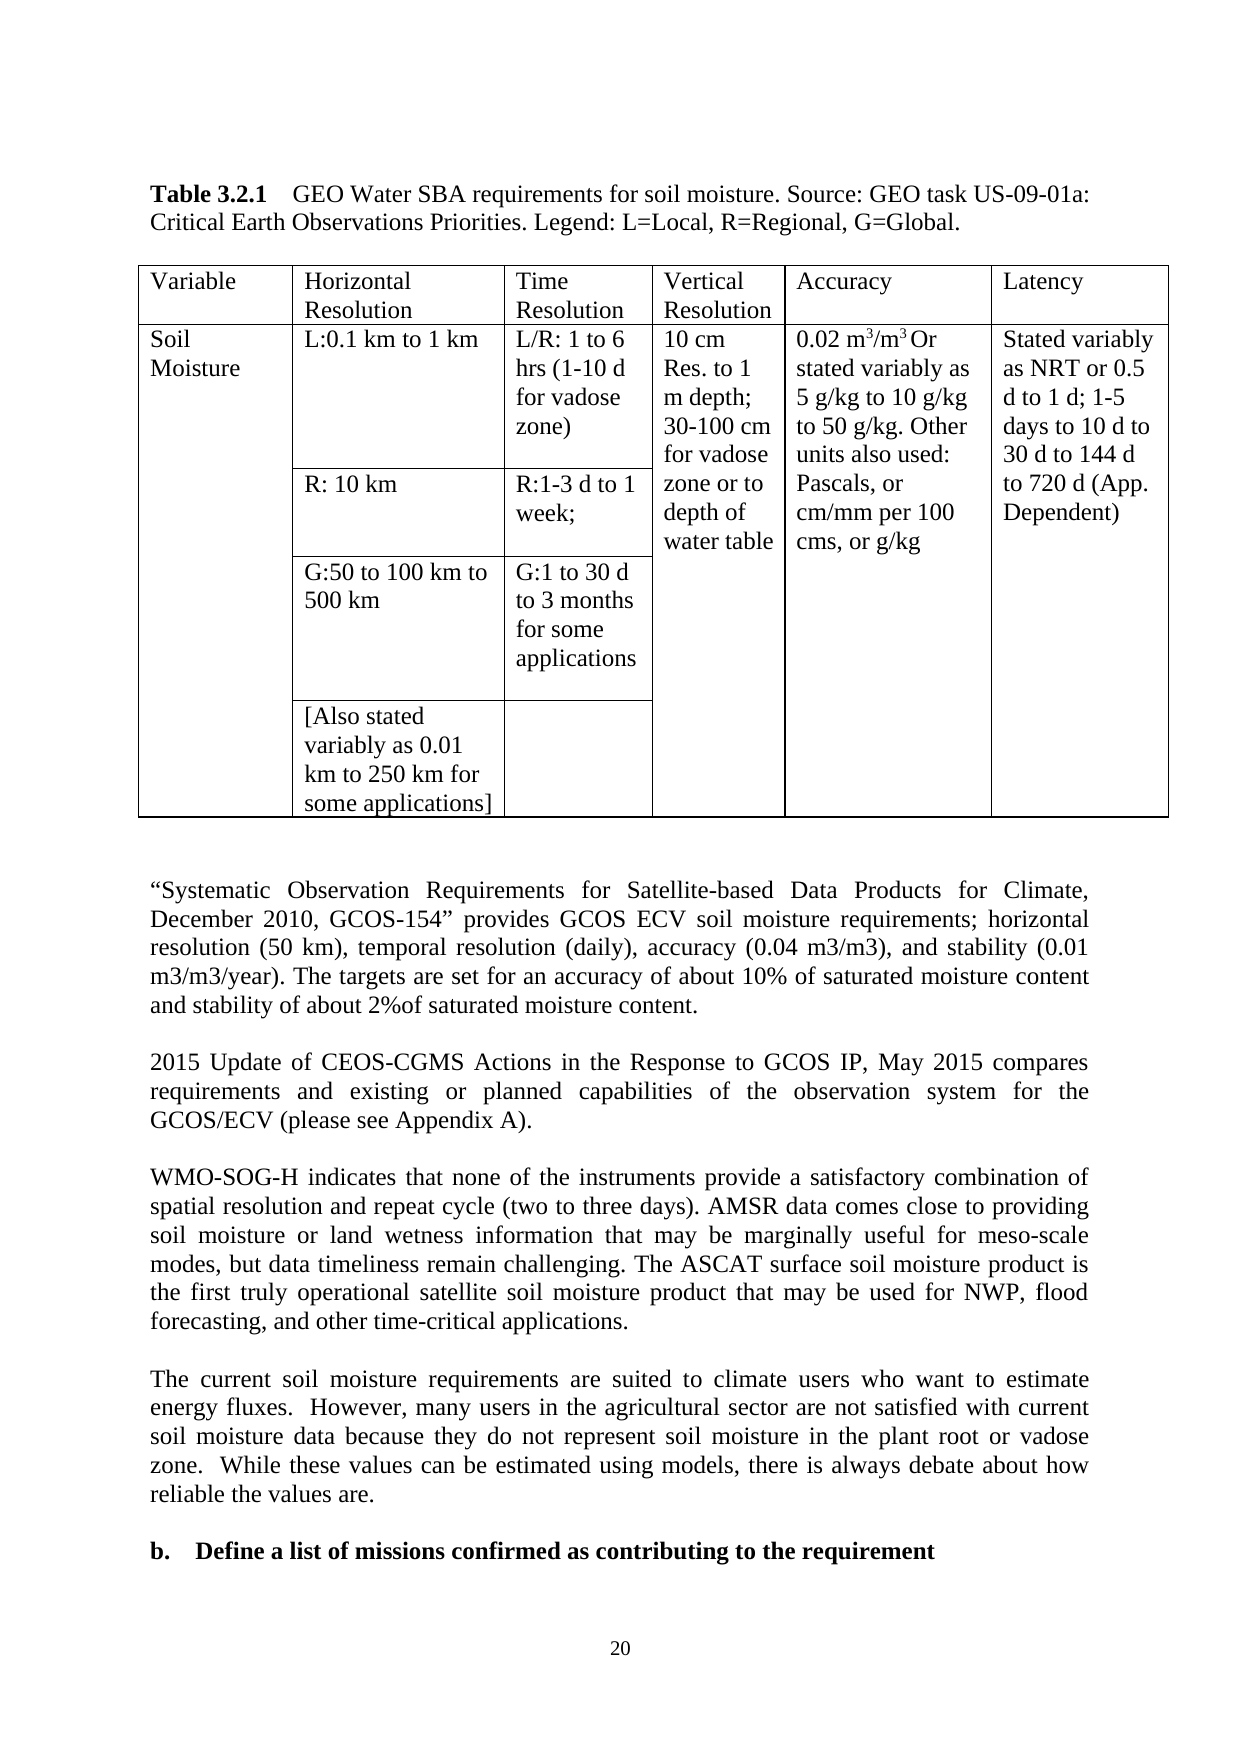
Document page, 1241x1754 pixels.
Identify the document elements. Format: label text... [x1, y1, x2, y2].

text Table 3.2.1 GEO Water SBA requirements for soil moisture. Source: GEO task US-09-01a: Critical Earth Observations Priorities. Legend: L=Local, R=Regional, G=Global. [150, 179, 1090, 236]
table_cell R:1-3 d to 1 week; [505, 469, 652, 556]
table_cell Stated variably as NRT or 0.5 d to 1 d; 1-5 days to 10 d to 30 d to 144 d to 720 d (App. Dependent) [992, 325, 1168, 816]
table_header Accuracy [786, 266, 991, 323]
text WMO-SOG-H indicates that none of the instruments provide a satisfactory combination of spatial resolution and repeat cycle (two to three days). AMSR data comes close to providing soil moisture or land wetness information that may be marginally useful for meso-scale modes, but data timeliness remain challenging. The ASCAT surface soil moisture product is the first truly operational satellite soil moisture product that may be used for NWP, flood forecasting, and other time-critical applications. [150, 1162, 1090, 1335]
table_cell [505, 701, 652, 816]
table_cell R: 10 km [293, 469, 504, 556]
text “Systematic Observation Requirements for Satellite-based Data Products for Climate, December 2010, GCOS-154” provides GCOS ECV soil moisture requirements; horizontal resolution (50 km), temporal resolution (daily), accuracy (0.04 m3/m3), and stability (0.01 m3/m3/year). The targets are set for an accuracy of about 10% of saturated moisture content and stability of about 2%of saturated moisture content. [150, 875, 1090, 1019]
text b. Define a list of missions confirmed as contributing to the requirement [150, 1536, 1090, 1565]
table_cell 10 cm Res. to 1 m depth; 30-100 cm for vadose zone or to depth of water table [653, 325, 784, 816]
table_cell Soil Moisture [139, 325, 292, 816]
table_header Latency [992, 266, 1168, 323]
table_cell L/R: 1 to 6 hrs (1-10 d for vadose zone) [505, 325, 652, 468]
table_header Variable [139, 266, 292, 323]
table_cell G:1 to 30 d to 3 months for some applications [505, 557, 652, 700]
text 2015 Update of CEOS-CGMS Actions in the Response to GCOS IP, May 2015 compares requirements and existing or planned capabilities of the observation system for the GCOS/ECV (please see Appendix A). [150, 1047, 1090, 1134]
table_header Time Resolution [505, 266, 652, 323]
table_header Horizontal Resolution [293, 266, 504, 323]
table_cell 0.02 m3/m3 Or stated variably as 5 g/kg to 10 g/kg to 50 g/kg. Other units also used: Pascals, or cm/mm per 100 cms, or g/kg [786, 325, 991, 816]
table_cell L:0.1 km to 1 km [293, 325, 504, 468]
text The current soil moisture requirements are suited to climate users who want to estimate energy fluxes. However, many users in the agricultural sector are not satisfied with current soil moisture data because they do not represent soil moisture in the plant root or vadose zone. While these values can be estimated using models, there is always debate about how reliable the values are. [150, 1364, 1090, 1507]
table_cell G:50 to 100 km to 500 km [293, 557, 504, 700]
table_header Vertical Resolution [653, 266, 784, 323]
table_cell [Also stated variably as 0.01 km to 250 km for some applications] [293, 701, 504, 816]
